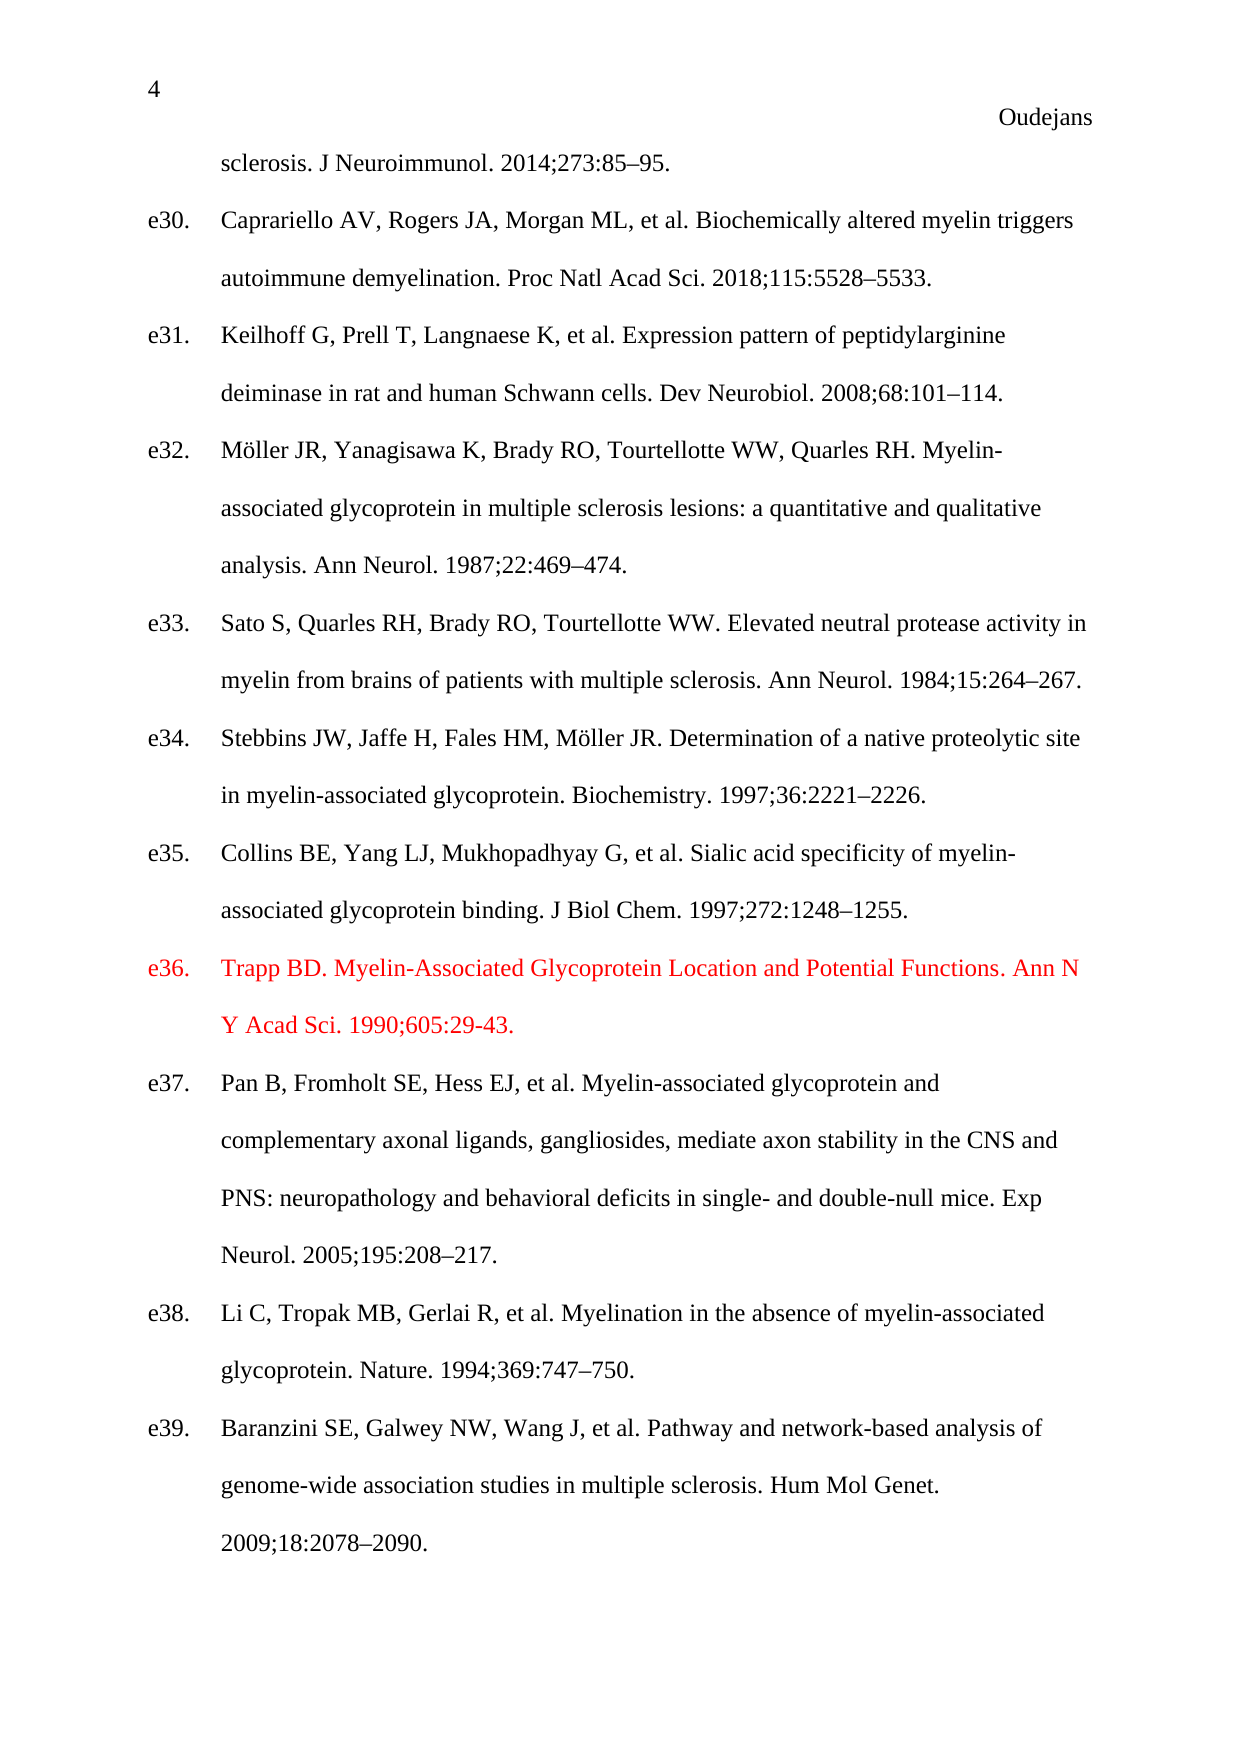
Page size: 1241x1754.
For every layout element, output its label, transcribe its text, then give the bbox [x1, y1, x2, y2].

text e37. Pan B, Fromholt SE, Hess EJ, et al. Myelin-associated glycoprotein and complementary axonal ligands, gangliosides, mediate axon stability in the CNS and PNS: neuropathology and behavioral deficits in single- and double-null mice. Exp Neurol. 2005;195:208–217. [148, 1068, 1093, 1269]
text e35. Collins BE, Yang LJ, Mukhopadhyay G, et al. Sialic acid specificity of myelin-associated glycoprotein binding. J Biol Chem. 1997;272:1248–1255. [148, 838, 1093, 924]
text e33. Sato S, Quarles RH, Brady RO, Tourtellotte WW. Elevated neutral protease activity in myelin from brains of patients with multiple sclerosis. Ann Neurol. 1984;15:264–267. [148, 608, 1093, 694]
text e38. Li C, Tropak MB, Gerlai R, et al. Myelination in the absence of myelin-associated glycoprotein. Nature. 1994;369:747–750. [148, 1298, 1093, 1384]
text e30. Caprariello AV, Rogers JA, Morgan ML, et al. Biochemically altered myelin triggers autoimmune demyelination. Proc Natl Acad Sci. 2018;115:5528–5533. [148, 205, 1093, 291]
text e39. Baranzini SE, Galwey NW, Wang J, et al. Pathway and network-based analysis of genome-wide association studies in multiple sclerosis. Hum Mol Genet. 2009;18:2078–2090. [148, 1413, 1093, 1556]
text e36. Trapp BD. Myelin‐Associated Glycoprotein Location and Potential Functions. Ann N Y Acad Sci. 1990;605:29-43. [148, 953, 1093, 1039]
text e31. Keilhoff G, Prell T, Langnaese K, et al. Expression pattern of peptidylarginine deiminase in rat and human Schwann cells. Dev Neurobiol. 2008;68:101–114. [148, 320, 1093, 406]
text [148, 148, 1093, 176]
text e34. Stebbins JW, Jaffe H, Fales HM, Möller JR. Determination of a native proteolytic site in myelin-associated glycoprotein. Biochemistry. 1997;36:2221–2226. [148, 723, 1093, 809]
text e32. Möller JR, Yanagisawa K, Brady RO, Tourtellotte WW, Quarles RH. Myelin-associated glycoprotein in multiple sclerosis lesions: a quantitative and qualitative analysis. Ann Neurol. 1987;22:469–474. [148, 435, 1093, 579]
